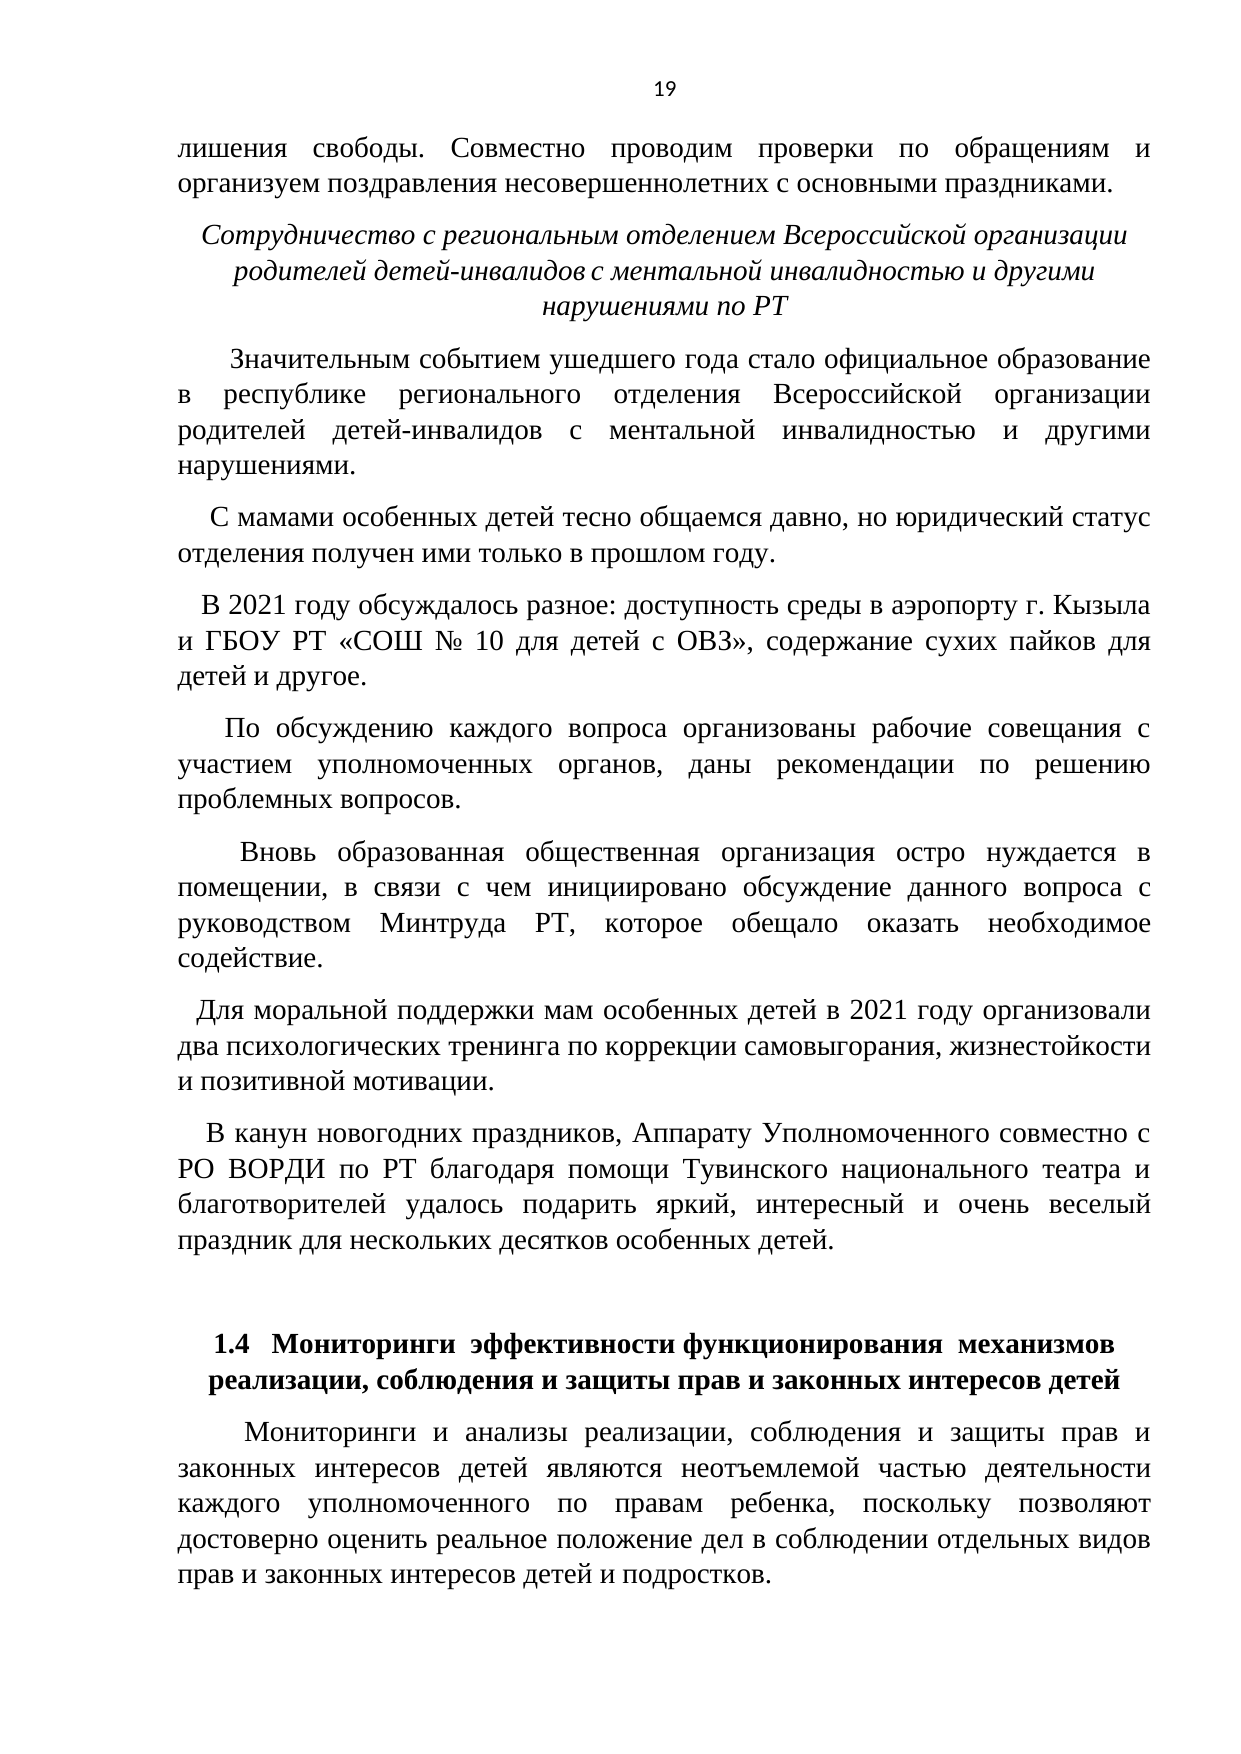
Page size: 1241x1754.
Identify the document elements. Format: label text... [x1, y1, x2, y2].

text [177, 130, 1152, 199]
text По обсуждению каждого вопроса организованы рабочие совещания с участием уполномоченных органов, даны рекомендации по решению проблемных вопросов. [177, 710, 1152, 815]
text В канун новогодних праздников, Аппарату Уполномоченного совместно с РО ВОРДИ по РТ благодаря помощи Тувинского национального театра и благотворителей удалось подарить яркий, интересный и очень веселый праздник для нескольких десятков особенных детей. [177, 1116, 1152, 1256]
text Сотрудничество с региональным отделением Всероссийской организации родителей детей-инвалидов с ментальной инвалидностью и другими нарушениями по РТ [177, 217, 1152, 322]
text Мониторинги и анализы реализации, соблюдения и защиты прав и законных интересов детей являются неотъемлемой частью деятельности каждого уполномоченного по правам ребенка, поскольку позволяют достоверно оценить реальное положение дел в соблюдении отдельных видов прав и законных интересов детей и подростков. [177, 1414, 1152, 1590]
text 1.4 Мониторинги эффективности функционирования механизмов реализации, соблюдения и защиты прав и законных интересов детей [177, 1327, 1152, 1396]
text Для моральной поддержки мам особенных детей в 2021 году организовали два психологических тренинга по коррекции самовыгорания, жизнестойкости и позитивной мотивации. [177, 992, 1152, 1097]
text Значительным событием ушедшего года стало официальное образование в республике регионального отделения Всероссийской организации родителей детей-инвалидов с ментальной инвалидностью и другими нарушениями. [177, 341, 1152, 481]
text С мамами особенных детей тесно общаемся давно, но юридический статус отделения получен ими только в прошлом году. [177, 499, 1152, 568]
text В 2021 году обсуждалось разное: доступность среды в аэропорту г. Кызыла и ГБОУ РТ «СОШ № 10 для детей с ОВЗ», содержание сухих пайков для детей и другое. [177, 587, 1152, 692]
text Вновь образованная общественная организация остро нуждается в помещении, в связи с чем инициировано обсуждение данного вопроса с руководством Минтруда РТ, которое обещало оказать необходимое содействие. [177, 834, 1152, 974]
